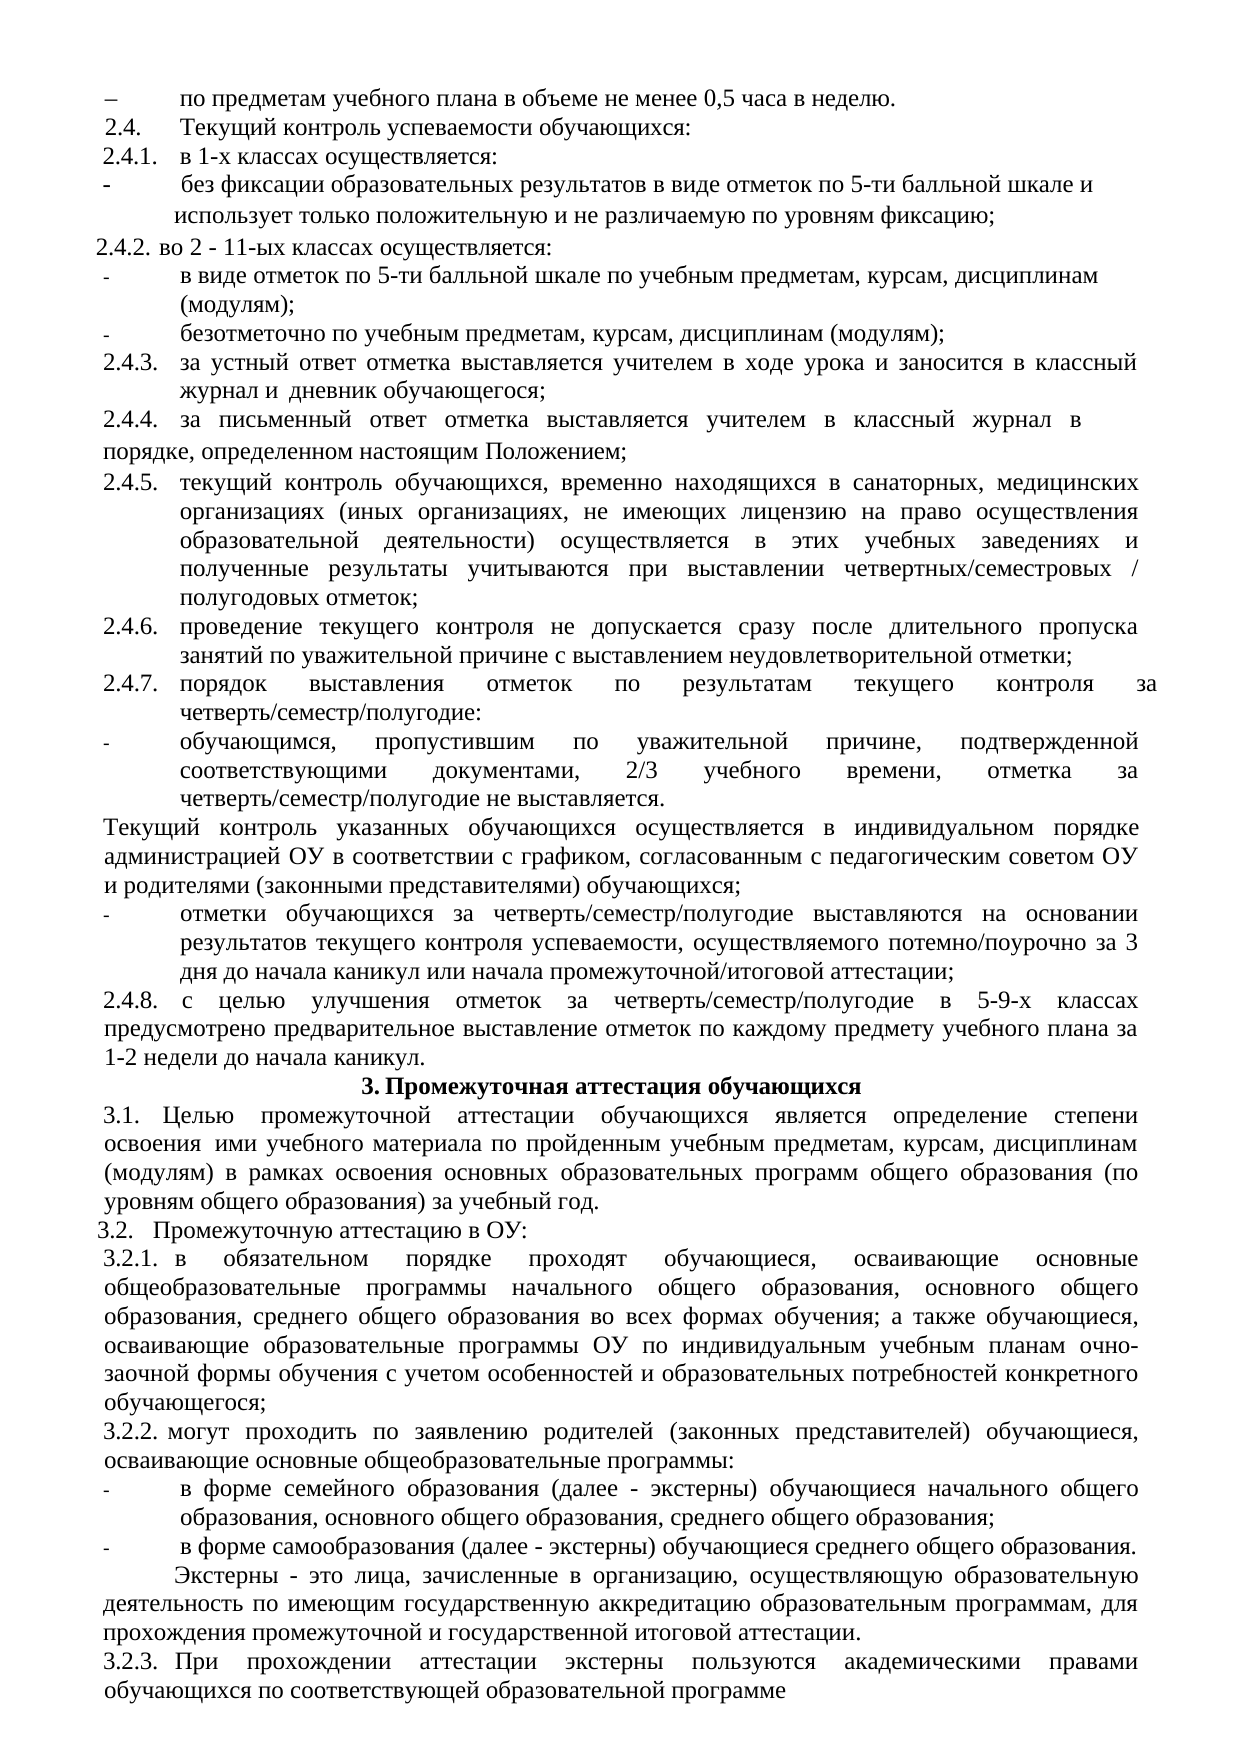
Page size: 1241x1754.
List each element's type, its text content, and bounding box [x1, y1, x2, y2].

list отметки обучающихся за четверть/семестр/полугодие выставляются на основании результатов текущего контроля успеваемости, осуществляемого потемно/поурочно за 3 дня до начала каникул или начала промежуточной/итоговой аттестации; [103, 898, 1139, 985]
list могут проходить по заявлению родителей (законных представителей) обучающиеся, осваивающие основные общеобразовательные программы: [103, 1416, 1139, 1473]
list Промежуточную аттестацию в ОУ: [97, 1215, 1157, 1243]
list в виде отметок по 5-ти балльной шкале по учебным предметам, курсам, дисциплинам (модулям); [103, 260, 1157, 318]
list безотметочно по учебным предметам, курсам, дисциплинам (модулям); [103, 318, 1157, 347]
list Текущий контроль успеваемости обучающихся: [104, 112, 1157, 141]
list обучающимся, пропустившим по уважительной причине, подтвержденной соответствующими документами, 2/3 учебного времени, отметка за четверть/семестр/полугодие не выставляется. [103, 726, 1139, 812]
list проведение текущего контроля не допускается сразу после длительного пропуска занятий по уважительной причине с выставлением неудовлетворительной отметки; [103, 611, 1138, 668]
text Экстерны - это лица, зачисленные в организацию, осуществляющую образовательную деятельность по имеющим государственную аккредитацию образовательным программам, для прохождения промежуточной и государственной итоговой аттестации. [103, 1560, 1139, 1646]
list Целью промежуточной аттестации обучающихся является определение степени освоения ими учебного материала по пройденным учебным предметам, курсам, дисциплинам (модулям) в рамках освоения основных образовательных программ общего образования (по уровням общего образования) за учебный год. [103, 1100, 1138, 1215]
list с целью улучшения отметок за четверть/семестр/полугодие в 5-9-х классах предусмотрено предварительное выставление отметок по каждому предмету учебного плана за 1-2 недели до начала каникул. [103, 985, 1139, 1071]
list по предметам учебного плана в объеме не менее 0,5 часа в неделю. [104, 83, 1157, 112]
text Текущий контроль указанных обучающихся осуществляется в индивидуальном порядке администрацией ОУ в соответствии с графиком, согласованным с педагогическим советом ОУ и родителями (законными представителями) обучающихся; [103, 812, 1139, 898]
list порядок выставления отметок по результатам текущего контроля за четверть/семестр/полугодие: [103, 668, 1157, 726]
text - без фиксации образовательных результатов в виде отметок по 5-ти балльной шкале и использует только положительную и не различаемую по уровням фиксацию; [102, 169, 1139, 229]
list При прохождении аттестации экстерны пользуются академическими правами обучающихся по соответствующей образовательной программе [103, 1646, 1139, 1703]
list во 2 - 11-ых классах осуществляется: [96, 232, 1157, 260]
subtitle Промежуточная аттестация обучающихся [361, 1071, 1157, 1100]
list за письменный ответ отметка выставляется учителем в классный журнал в порядке, определенном настоящим Положением; [103, 404, 1139, 464]
list в 1-х классах осуществляется: [102, 141, 1157, 169]
list в форме семейного образования (далее - экстерны) обучающиеся начального общего образования, основного общего образования, среднего общего образования; [103, 1473, 1139, 1531]
list текущий контроль обучающихся, временно находящихся в санаторных, медицинских организациях (иных организациях, не имеющих лицензию на право осуществления образовательной деятельности) осуществляется в этих учебных заведениях и полученные результаты учитываются при выставлении четвертных/семестровых / полугодовых отметок; [103, 467, 1139, 611]
list за устный ответ отметка выставляется учителем в ходе урока и заносится в классный журнал и дневник обучающегося; [103, 347, 1138, 404]
list в обязательном порядке проходят обучающиеся, осваивающие основные общеобразовательные программы начального общего образования, основного общего образования, среднего общего образования во всех формах обучения; а также обучающиеся, осваивающие образовательные программы ОУ по индивидуальным учебным планам очно-заочной формы обучения с учетом особенностей и образовательных потребностей конкретного обучающегося; [103, 1243, 1139, 1416]
list в форме самообразования (далее - экстерны) обучающиеся среднего общего образования. [103, 1531, 1157, 1560]
